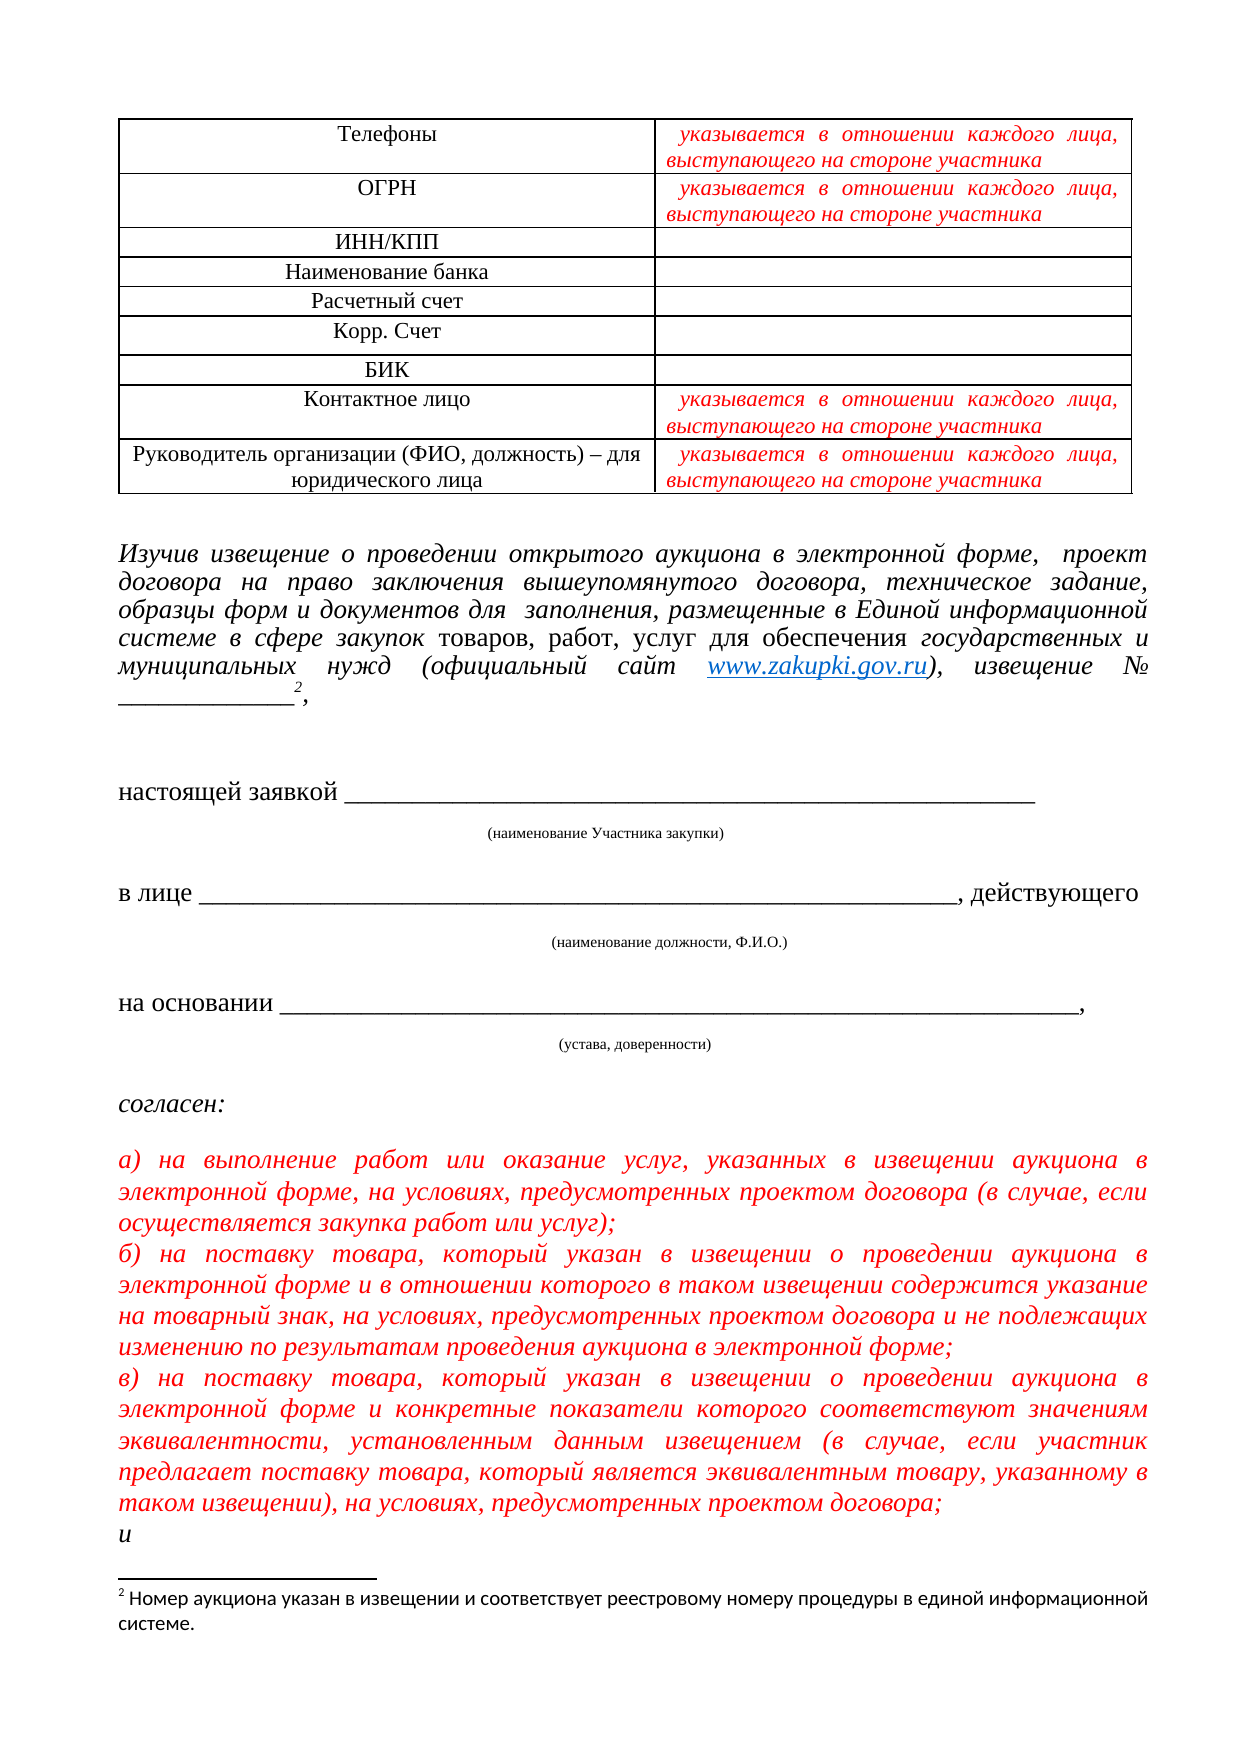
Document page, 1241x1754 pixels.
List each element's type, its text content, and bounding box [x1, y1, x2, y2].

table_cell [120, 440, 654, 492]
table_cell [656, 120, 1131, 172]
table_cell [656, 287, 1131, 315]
text в) на поставку товара, который указан в извещении о проведении аукциона в электронной форме и конкретные показатели которого соответствуют значениям эквивалентности, установленным данным извещением (в случае, если участник предлагает поставку товара, который является эквивалентным товару, указанному в таком извещении), на условиях, предусмотренных проектом договора; [118, 1361, 1152, 1517]
text (наименование Участника закупки) [487, 827, 1152, 855]
text согласен: [118, 1087, 1152, 1118]
text (наименование должности, Ф.И.О.) [118, 933, 1152, 964]
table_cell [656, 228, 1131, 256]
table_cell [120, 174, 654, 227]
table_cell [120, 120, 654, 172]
text и [118, 1517, 1152, 1548]
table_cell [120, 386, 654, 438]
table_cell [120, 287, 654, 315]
text настоящей заявкой ___________________________________________________ [118, 778, 1152, 806]
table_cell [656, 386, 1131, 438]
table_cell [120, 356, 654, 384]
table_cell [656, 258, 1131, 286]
text Изучив извещение о проведении открытого аукциона в электронной форме, проект договора на право заключения вышеупомянутого договора, техническое задание, образцы форм и документов для заполнения, размещенные в Единой информационной системе в сфере закупок товаров, работ, услуг для обеспечения государственных и муниципальных нужд (официальный сайт www.zakupki.gov.ru), извещение № _____________, [118, 540, 1152, 709]
text а) на выполнение работ или оказание услуг, указанных в извещении аукциона в электронной форме, на условиях, предусмотренных проектом договора (в случае, если осуществляется закупка работ или услуг); [118, 1143, 1152, 1237]
text (устава, доверенности) [118, 1038, 1152, 1066]
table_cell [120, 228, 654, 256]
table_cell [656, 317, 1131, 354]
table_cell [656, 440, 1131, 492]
text в лице ________________________________________________________, действующего [118, 876, 1152, 907]
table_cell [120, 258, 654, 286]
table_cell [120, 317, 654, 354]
text б) на поставку товара, который указан в извещении о проведении аукциона в электронной форме и в отношении которого в таком извещении содержится указание на товарный знак, на условиях, предусмотренных проектом договора и не подлежащих изменению по результатам проведения аукциона в электронной форме; [118, 1237, 1152, 1361]
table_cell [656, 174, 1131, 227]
text на основании ___________________________________________________________, [118, 989, 1152, 1017]
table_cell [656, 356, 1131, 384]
